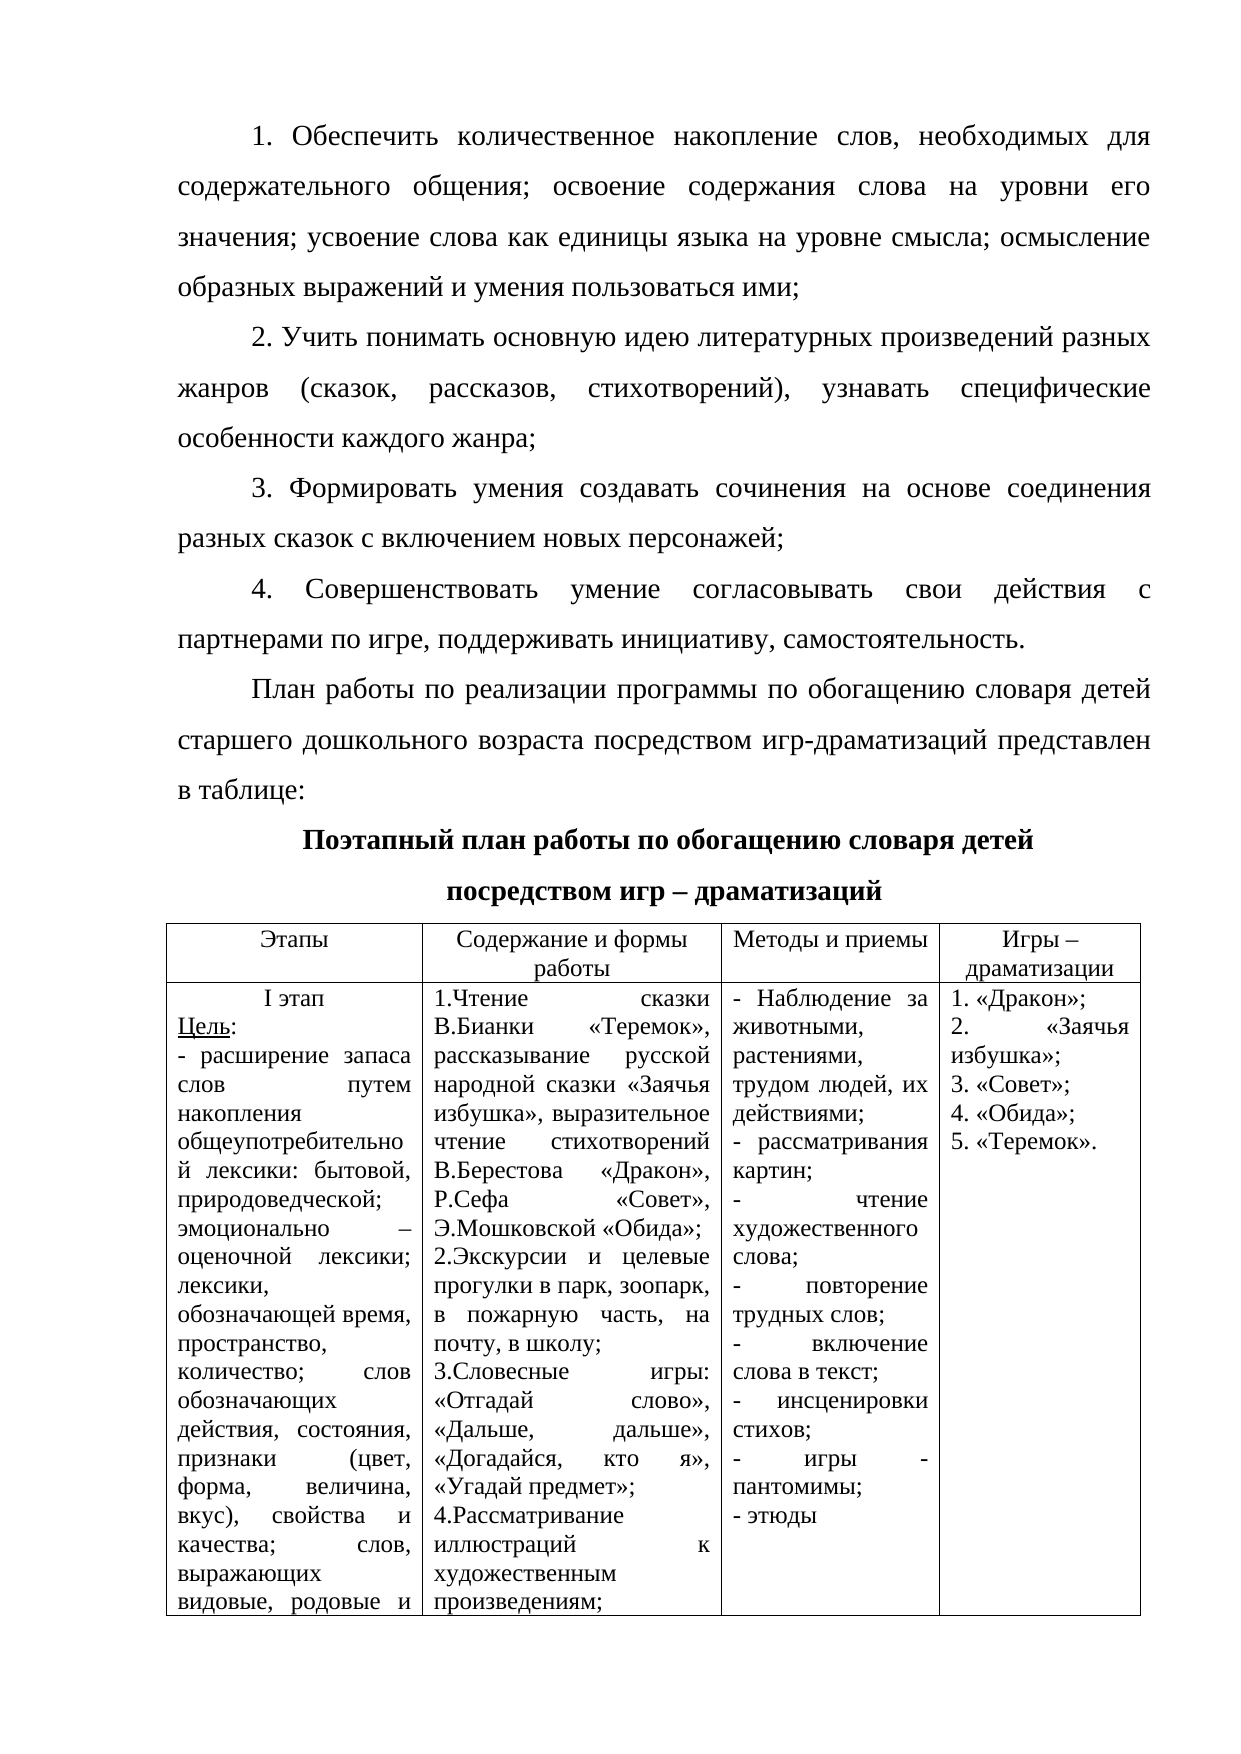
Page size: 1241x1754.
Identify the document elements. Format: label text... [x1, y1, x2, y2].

table_header Содержание и формы работы [423, 924, 721, 982]
text 1. Обеспечить количественное накопление слов, необходимых для содержательного общения; освоение содержания слова на уровни его значения; усвоение слова как единицы языка на уровне смысла; осмысление образных выражений и умения пользоваться ими; [177, 118, 1152, 303]
text 2. Учить понимать основную идею литературных произведений разных жанров (сказок, рассказов, стихотворений), узнавать специфические особенности каждого жанра; [177, 319, 1152, 453]
table_header Методы и приемы [722, 924, 939, 982]
table_header Этапы [167, 924, 422, 982]
text 3. Формировать умения создавать сочинения на основе соединения разных сказок с включением новых персонажей; [177, 470, 1152, 554]
text 4. Совершенствовать умение согласовывать свои действия с партнерами по игре, поддерживать инициативу, самостоятельность. [177, 571, 1152, 655]
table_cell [722, 983, 939, 1615]
text Поэтапный план работы по обогащению словаря детей [177, 822, 1152, 856]
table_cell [423, 983, 721, 1615]
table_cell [167, 983, 422, 1615]
table_header Игры – драматизации [940, 924, 1140, 982]
text План работы по реализации программы по обогащению словаря детей старшего дошкольного возраста посредством игр-драматизаций представлен в таблице: [177, 672, 1152, 806]
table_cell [940, 983, 1140, 1615]
text посредством игр – драматизаций [177, 873, 1152, 906]
